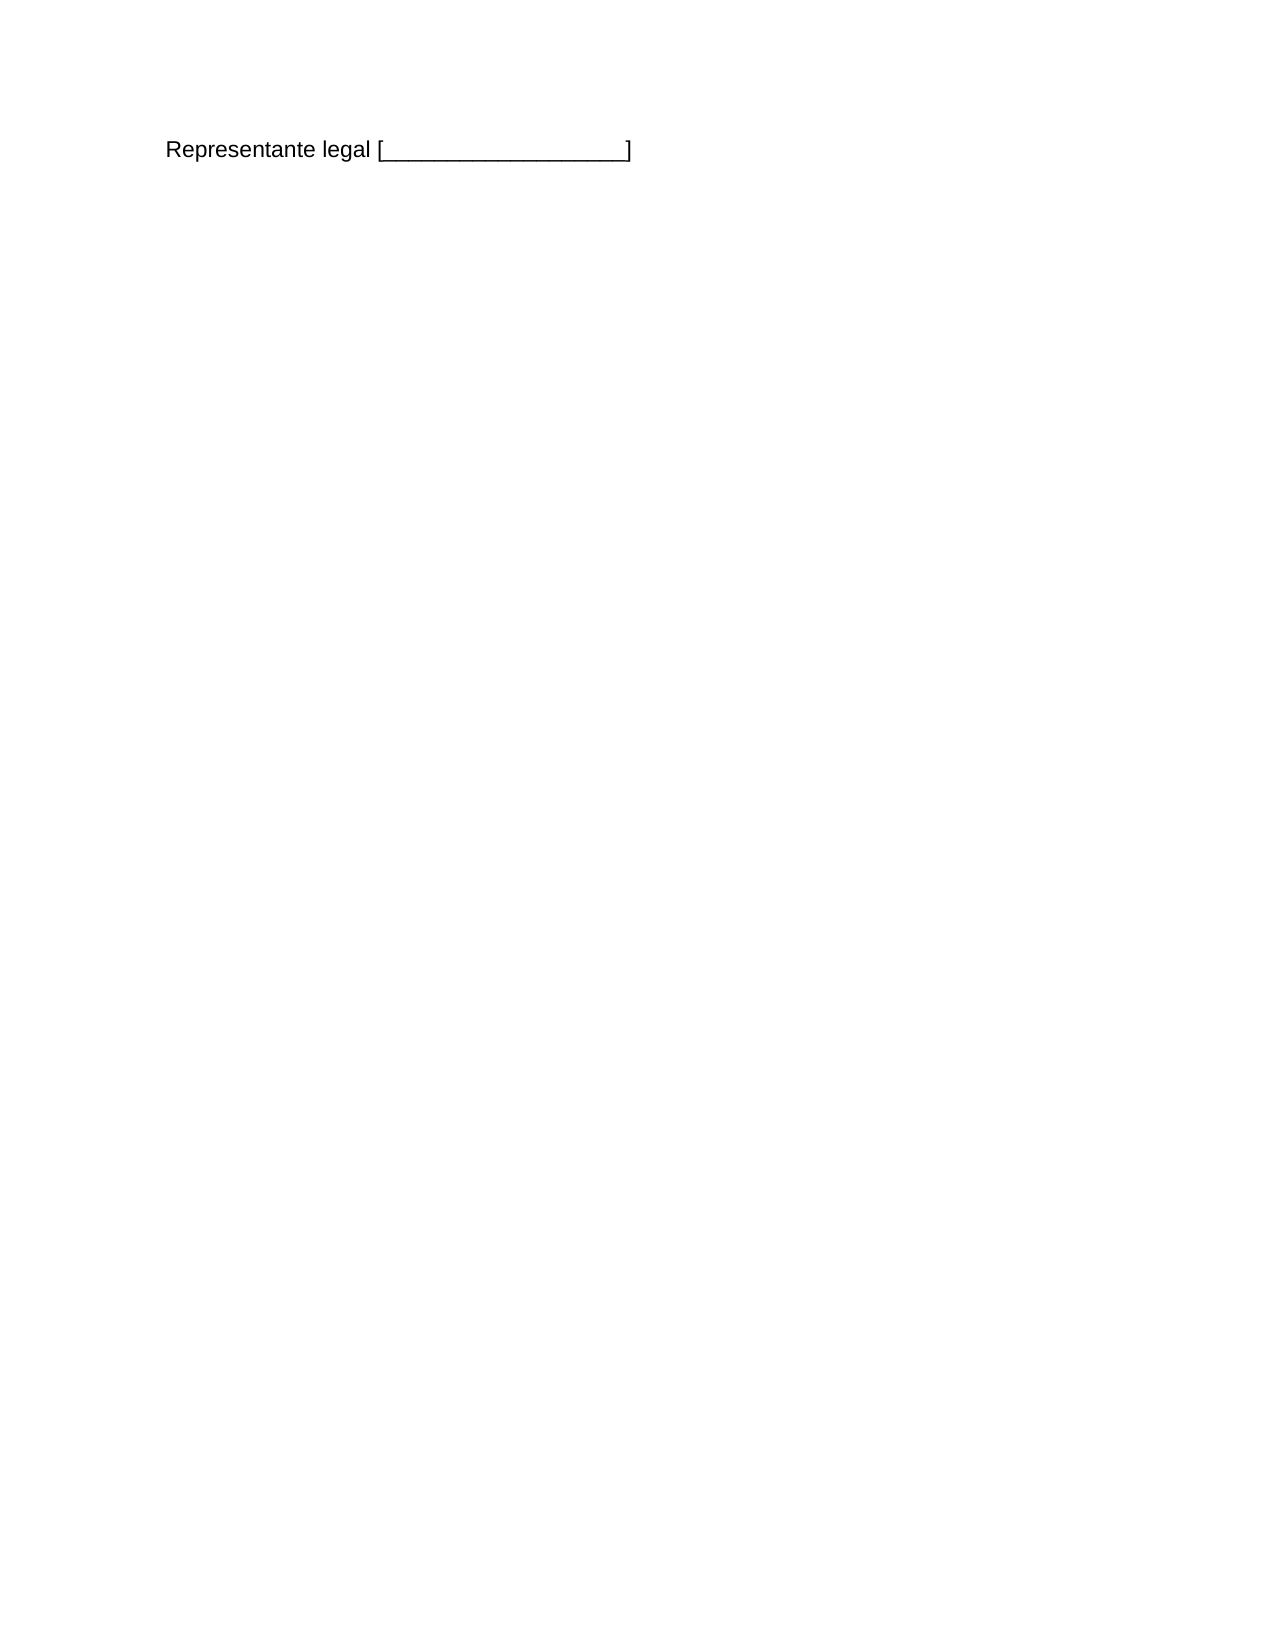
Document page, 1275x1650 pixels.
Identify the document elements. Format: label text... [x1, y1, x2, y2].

text Representante legal [___________________] [165, 136, 1109, 162]
